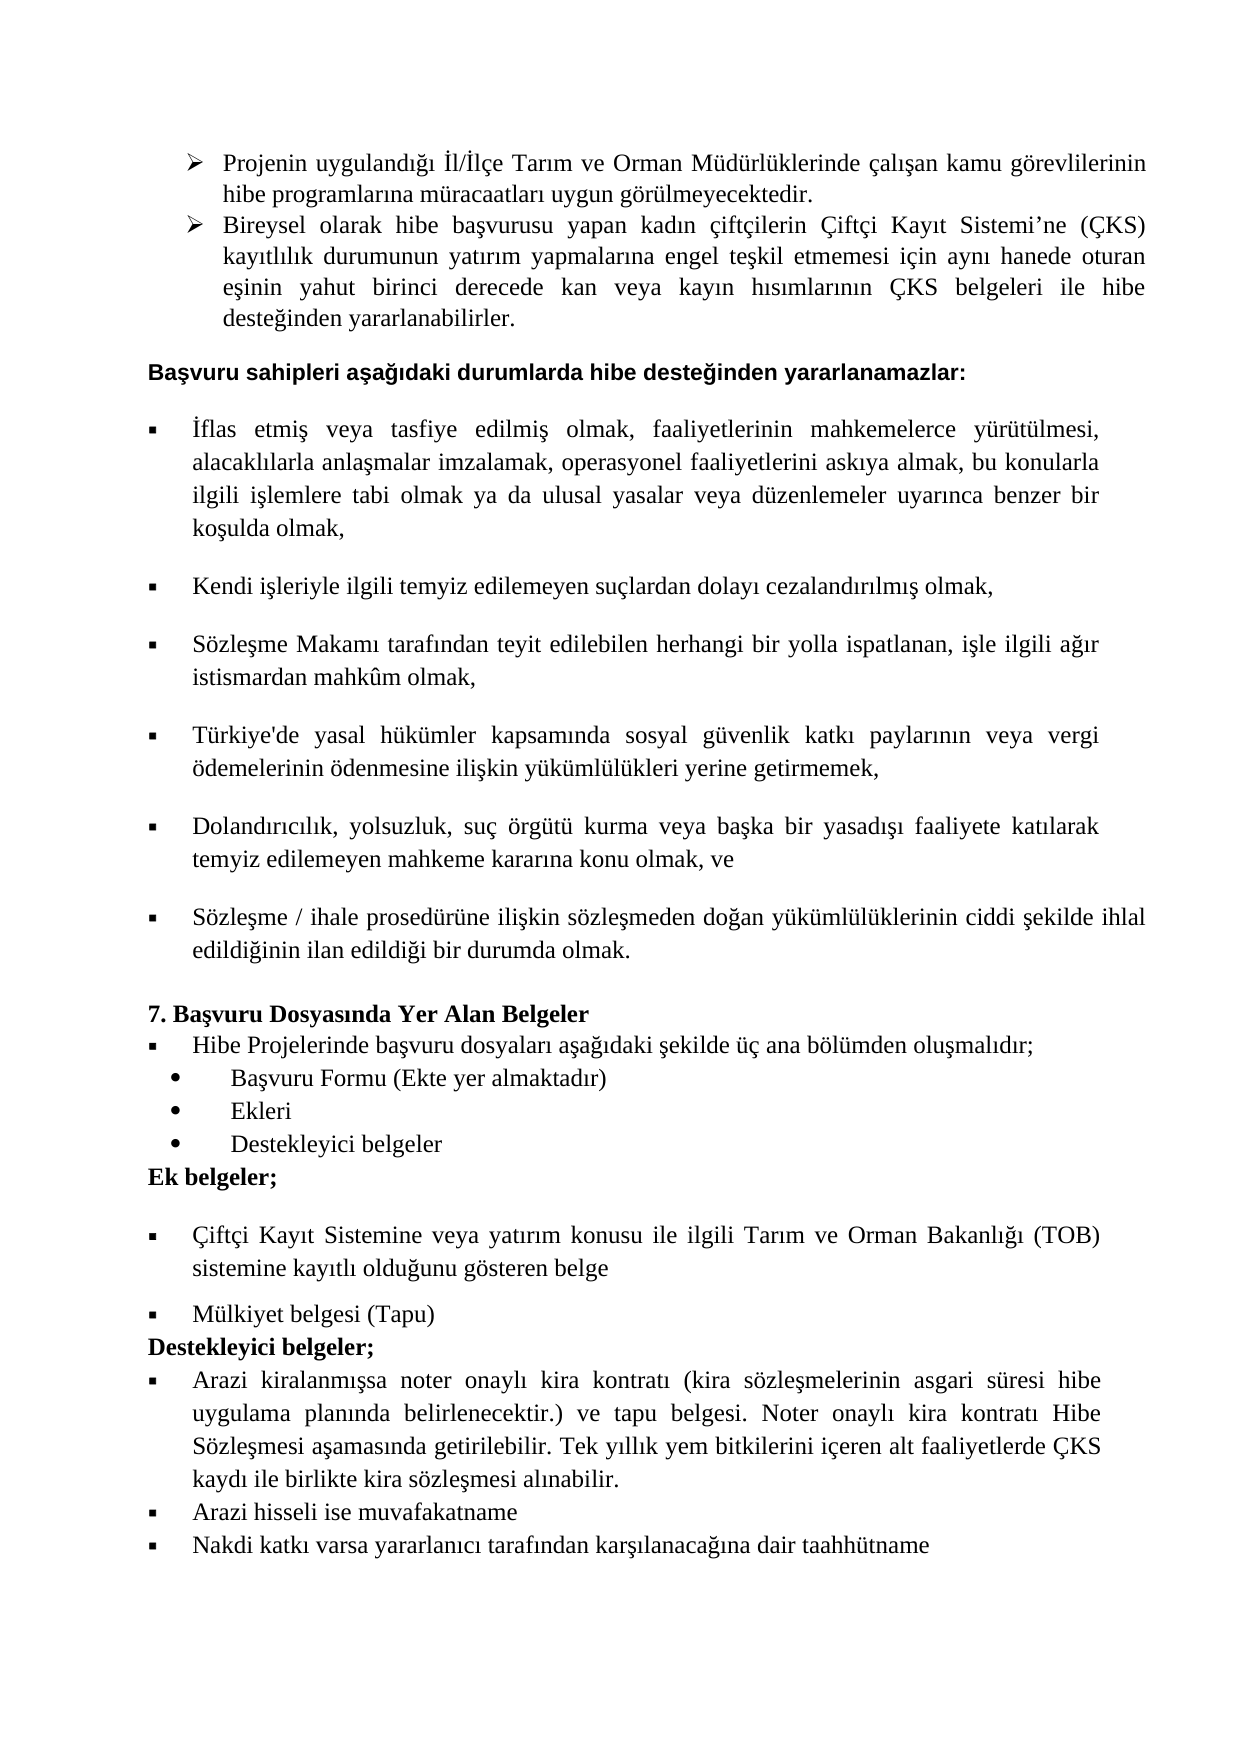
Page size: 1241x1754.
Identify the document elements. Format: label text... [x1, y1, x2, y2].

list Bireysel olarak hibe başvurusu yapan kadın çiftçilerin Çiftçi Kayıt Sistemi’ne (ÇKS) kayıtlılık durumunun yatırım yapmalarına engel teşkil etmemesi için aynı hanede oturan eşinin yahut birinci derecede kan veya kayın hısımlarının ÇKS belgeleri ile hibe desteğinden yararlanabilirler. [185, 210, 1147, 332]
list Projenin uygulandığı İl/İlçe Tarım ve Orman Müdürlüklerinde çalışan kamu görevlilerinin hibe programlarına müracaatları uygun görülmeyecektedir. [185, 148, 1147, 207]
text Destekleyici belgeler; [148, 1332, 1102, 1361]
list Çiftçi Kayıt Sistemine veya yatırım konusu ile ilgili Tarım ve Orman Bakanlığı (TOB) sistemine kayıtlı olduğunu gösteren belge [148, 1221, 1102, 1282]
list Kendi işleriyle ilgili temyiz edilemeyen suçlardan dolayı cezalandırılmış olmak, [148, 571, 1100, 600]
list İflas etmiş veya tasfiye edilmiş olmak, faaliyetlerinin mahkemelerce yürütülmesi, alacaklılarla anlaşmalar imzalamak, operasyonel faaliyetlerini askıya almak, bu konularla ilgili işlemlere tabi olmak ya da ulusal yasalar veya düzenlemeler uyarınca benzer bir koşulda olmak, [148, 414, 1100, 542]
list Başvuru Formu (Ekte yer almaktadır) [171, 1063, 1102, 1092]
text 7. Başvuru Dosyasında Yer Alan Belgeler [148, 999, 1147, 1028]
text Ek belgeler; [148, 1162, 1102, 1191]
list Sözleşme / ihale prosedürüne ilişkin sözleşmeden doğan yükümlülüklerinin ciddi şekilde ihlal edildiğinin ilan edildiği bir durumda olmak. [148, 902, 1147, 964]
list Arazi hisseli ise muvafakatname [148, 1497, 1102, 1526]
list Türkiye'de yasal hükümler kapsamında sosyal güvenlik katkı paylarının veya vergi ödemelerinin ödenmesine ilişkin yükümlülükleri yerine getirmemek, [148, 720, 1100, 782]
list Destekleyici belgeler [171, 1129, 1102, 1158]
list Arazi kiralanmışsa noter onaylı kira kontratı (kira sözleşmelerinin asgari süresi hibe uygulama planında belirlenecektir.) ve tapu belgesi. Noter onaylı kira kontratı Hibe Sözleşmesi aşamasında getirilebilir. Tek yıllık yem bitkilerini içeren alt faaliyetlerde ÇKS kaydı ile birlikte kira sözleşmesi alınabilir. [148, 1365, 1102, 1493]
list Mülkiyet belgesi (Tapu) [148, 1299, 1102, 1328]
list Dolandırıcılık, yolsuzluk, suç örgütü kurma veya başka bir yasadışı faaliyete katılarak temyiz edilemeyen mahkeme kararına konu olmak, ve [148, 811, 1100, 873]
list Ekleri [171, 1096, 1102, 1125]
list Hibe Projelerinde başvuru dosyaları aşağıdaki şekilde üç ana bölümden oluşmalıdır; [148, 1030, 1102, 1059]
list Nakdi katkı varsa yararlanıcı tarafından karşılanacağına dair taahhütname [148, 1530, 1102, 1559]
text Başvuru sahipleri aşağıdaki durumlarda hibe desteğinden yararlanamazlar: [148, 359, 1093, 385]
list Sözleşme Makamı tarafından teyit edilebilen herhangi bir yolla ispatlanan, işle ilgili ağır istismardan mahkûm olmak, [148, 629, 1100, 691]
